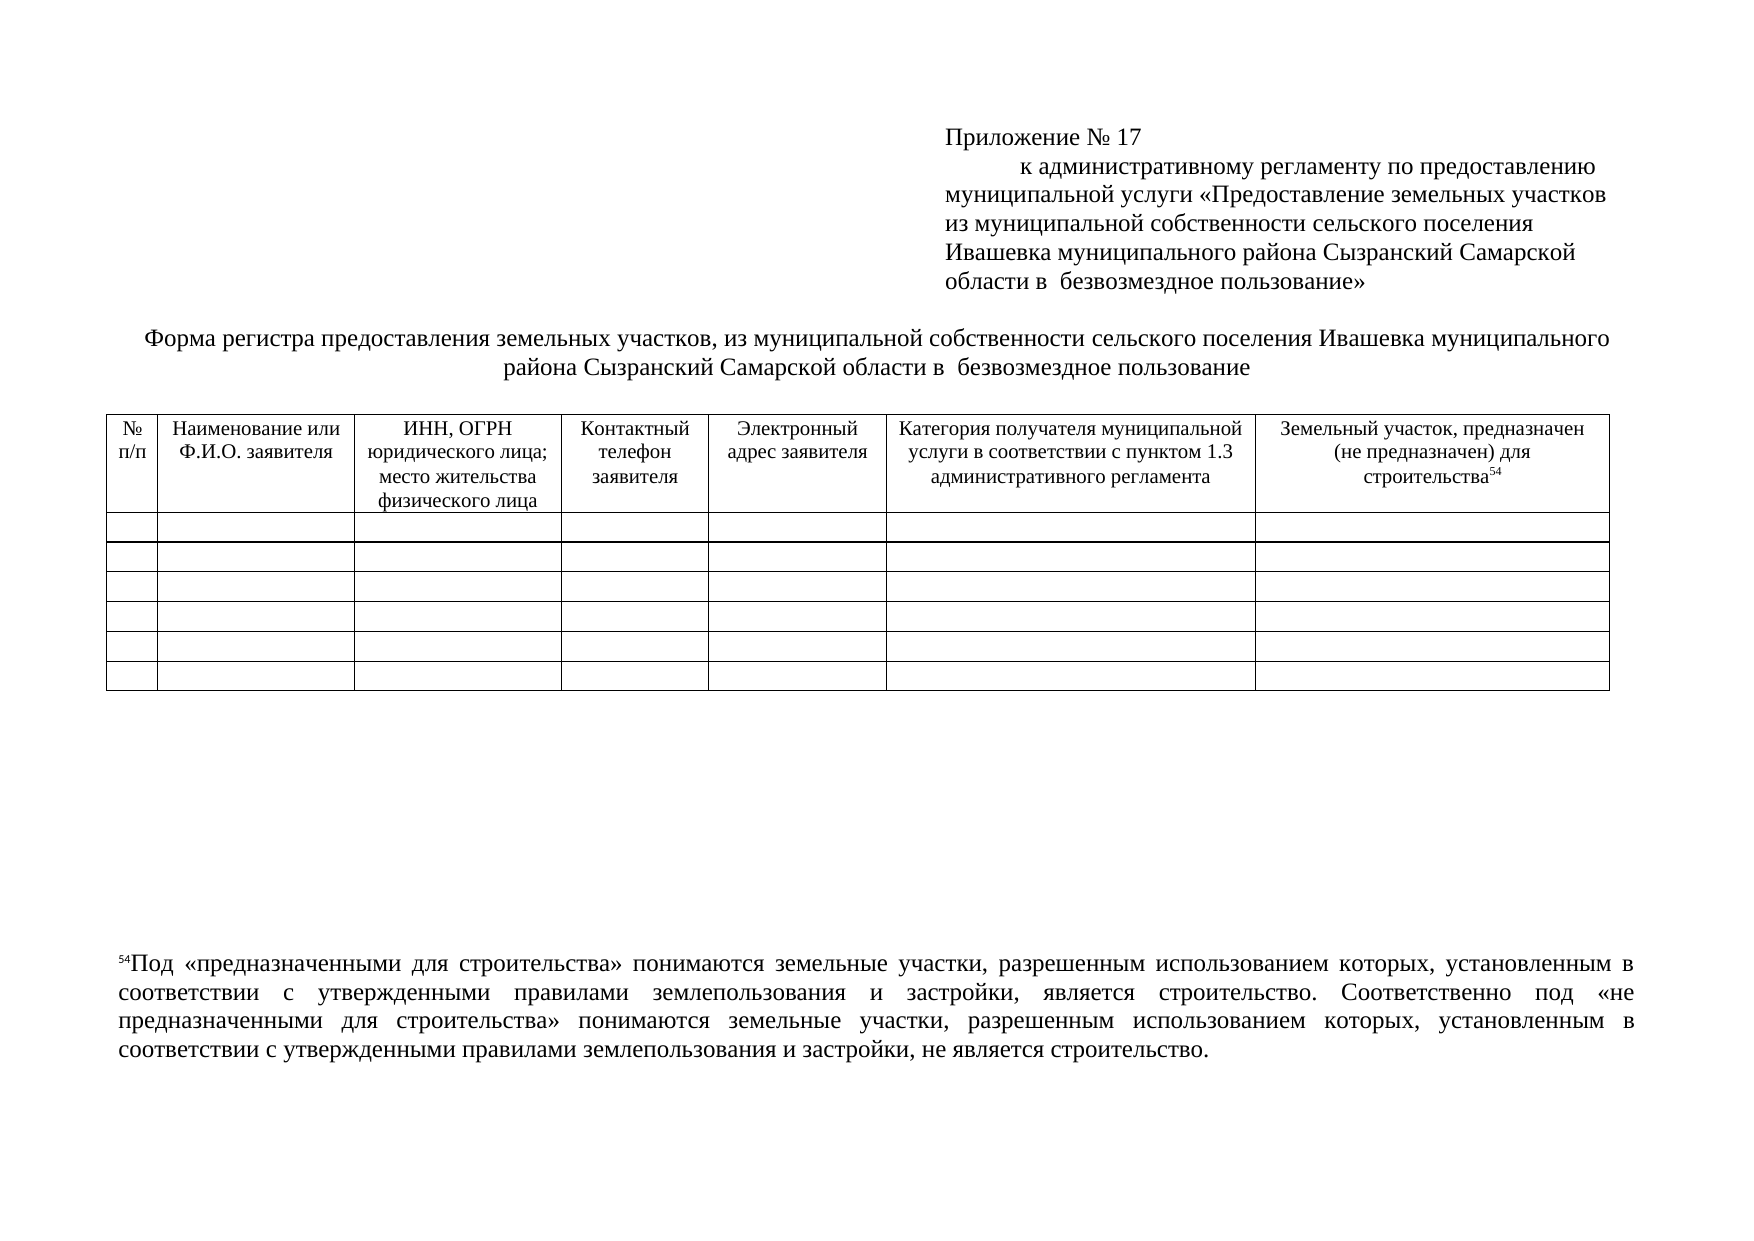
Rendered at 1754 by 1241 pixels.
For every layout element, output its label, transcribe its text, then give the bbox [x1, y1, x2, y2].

table_cell [887, 513, 1255, 541]
table_cell [709, 543, 886, 571]
table_cell [107, 632, 157, 661]
table_cell [158, 513, 354, 541]
table_cell [107, 513, 157, 541]
table_cell [158, 602, 354, 631]
table_cell [1256, 513, 1609, 541]
table_cell [709, 602, 886, 631]
table_cell [709, 632, 886, 661]
table_cell [562, 602, 708, 631]
table_header Электронный адрес заявителя [709, 415, 886, 512]
table_cell [562, 543, 708, 571]
table_cell [562, 662, 708, 690]
table_header Категория получателя муниципальной услуги в соответствии с пунктом 1.3 административного регламента [887, 415, 1255, 512]
table_cell [158, 572, 354, 601]
table_cell [562, 632, 708, 661]
table_cell [158, 662, 354, 690]
table_cell [887, 632, 1255, 661]
table_cell [107, 543, 157, 571]
text Форма регистра предоставления земельных участков, из муниципальной собственности сельского поселения Ивашевка муниципального района Сызранский Самарской области в безвозмездное пользование [118, 323, 1636, 381]
table_header Контактный телефон заявителя [562, 415, 708, 512]
table_cell [158, 543, 354, 571]
table_header Земельный участок, предназначен (не предназначен) для строительства [1256, 415, 1609, 512]
table_cell [355, 632, 561, 661]
table_cell [107, 662, 157, 690]
table_cell [355, 513, 561, 541]
table_cell [562, 572, 708, 601]
table_header Наименование или Ф.И.О. заявителя [158, 415, 354, 512]
table_cell [1256, 602, 1609, 631]
table_cell [1256, 572, 1609, 601]
text к административному регламенту по предоставлению муниципальной услуги «Предоставление земельных участков из муниципальной собственности сельского поселения Ивашевка муниципального района Сызранский Самарской области в безвозмездное пользование» [945, 151, 1636, 294]
table_cell [107, 572, 157, 601]
table_header № п/п [107, 415, 157, 512]
table_cell [355, 602, 561, 631]
table_cell [1256, 662, 1609, 690]
table_cell [887, 543, 1255, 571]
table_cell [709, 662, 886, 690]
table_cell [355, 662, 561, 690]
table_cell [887, 602, 1255, 631]
table_cell [562, 513, 708, 541]
text Приложение № 17 [945, 122, 1636, 151]
table_cell [709, 572, 886, 601]
table_header ИНН, ОГРН юридического лица; место жительства физического лица [355, 415, 561, 512]
table_cell [709, 513, 886, 541]
table_cell [1256, 543, 1609, 571]
table_cell [107, 602, 157, 631]
table_cell [887, 572, 1255, 601]
table_cell [355, 572, 561, 601]
table_cell [1256, 632, 1609, 661]
table_cell [355, 543, 561, 571]
table_cell [158, 632, 354, 661]
table_cell [887, 662, 1255, 690]
